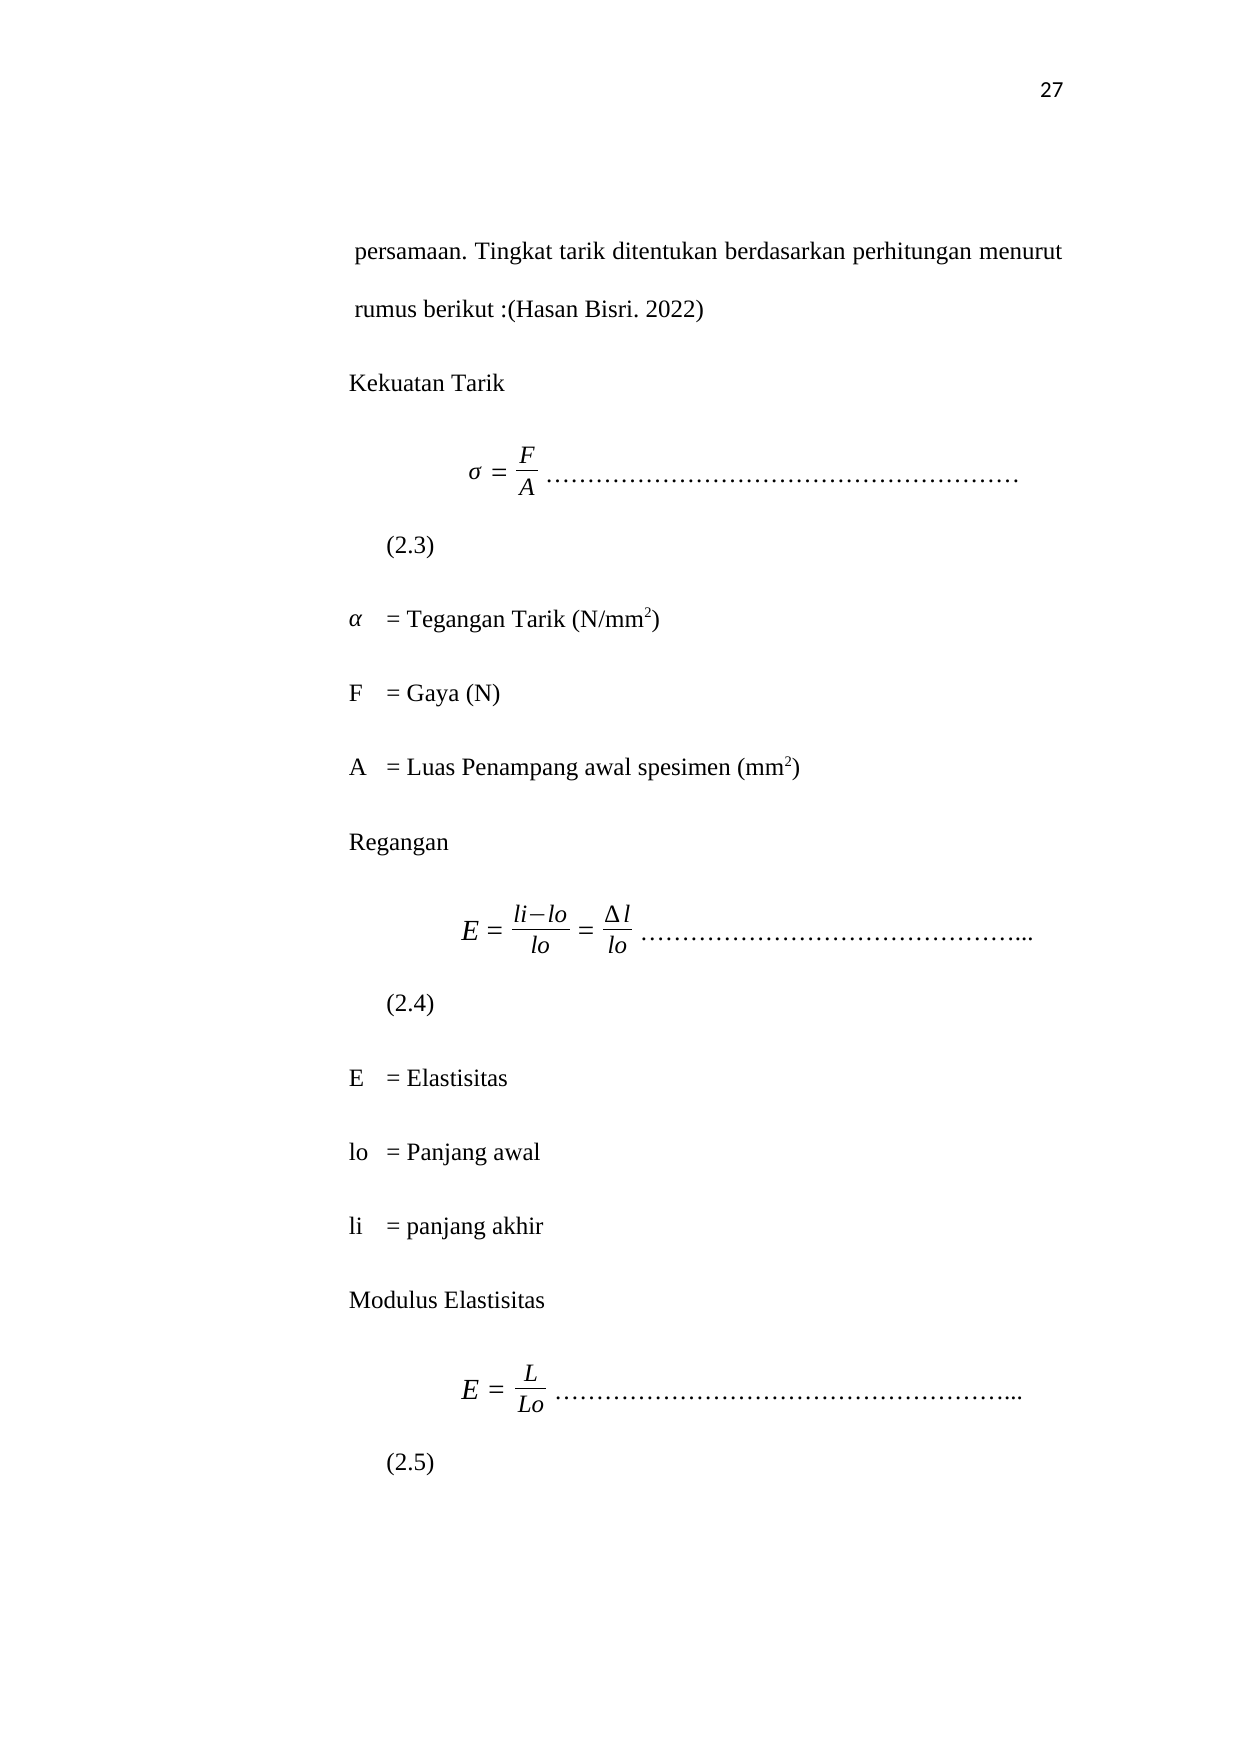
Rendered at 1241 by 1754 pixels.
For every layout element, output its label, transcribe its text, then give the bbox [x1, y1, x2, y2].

text F = Gaya (N) [274, 678, 1063, 707]
text E = = ………………………………………...(2.4) [386, 901, 1063, 1017]
text E = Elastisitas [274, 1063, 1063, 1091]
list Kekuatan Tarik [349, 368, 1063, 397]
text E = ………………………………………………...(2.5) [386, 1359, 1063, 1476]
text A = Luas Penampang awal spesimen (mm2) [274, 752, 1063, 781]
text Regangan [274, 827, 1063, 855]
text = …………………………………………………(2.3) [386, 442, 1063, 558]
text = Tegangan Tarik (N/mm2) [274, 604, 1063, 633]
text li = panjang akhir [274, 1211, 1063, 1240]
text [354, 236, 1063, 322]
text Modulus Elastisitas [274, 1285, 1063, 1314]
text lo = Panjang awal [274, 1137, 1063, 1166]
